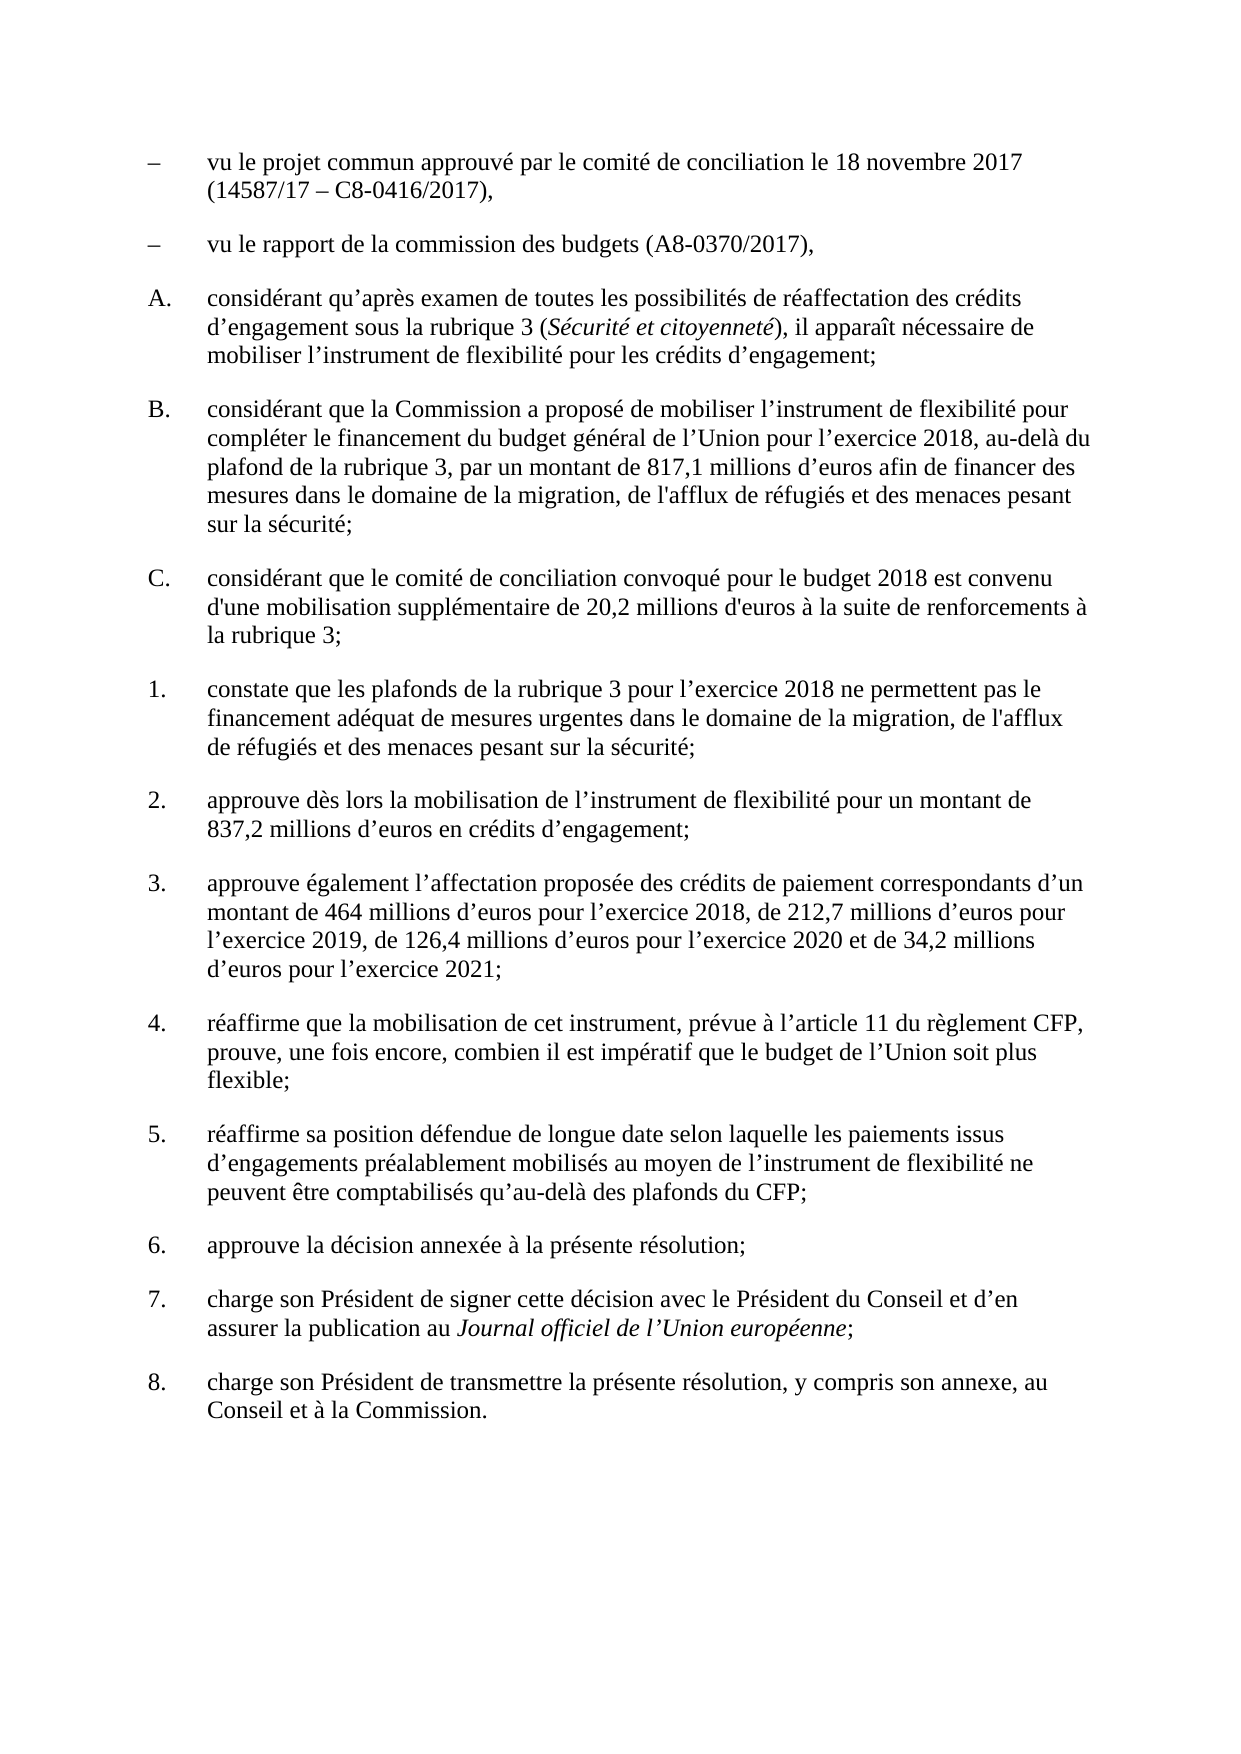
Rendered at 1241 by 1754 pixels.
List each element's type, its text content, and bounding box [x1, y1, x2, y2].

text – vu le rapport de la commission des budgets (A8-0370/2017), [148, 229, 1092, 258]
text 4. réaffirme que la mobilisation de cet instrument, prévue à l’article 11 du règlement CFP, prouve, une fois encore, combien il est impératif que le budget de l’Union soit plus flexible; [148, 1008, 1092, 1094]
text C. considérant que le comité de conciliation convoqué pour le budget 2018 est convenu d'une mobilisation supplémentaire de 20,2 millions d'euros à la suite de renforcements à la rubrique 3; [148, 563, 1092, 649]
text – vu le projet commun approuvé par le comité de conciliation le 18 novembre 2017 (14587/17 – C8-0416/2017), [148, 147, 1092, 204]
text 2. approuve dès lors la mobilisation de l’instrument de flexibilité pour un montant de 837,2 millions d’euros en crédits d’engagement; [148, 786, 1092, 843]
text 6. approuve la décision annexée à la présente résolution; [148, 1231, 1092, 1259]
text 7. charge son Président de signer cette décision avec le Président du Conseil et d’en assurer la publication au Journal officiel de l’Union européenne; [148, 1284, 1092, 1342]
text A. considérant qu’après examen de toutes les possibilités de réaffectation des crédits d’engagement sous la rubrique 3 (Sécurité et citoyenneté), il apparaît nécessaire de mobiliser l’instrument de flexibilité pour les crédits d’engagement; [148, 283, 1092, 369]
text 5. réaffirme sa position défendue de longue date selon laquelle les paiements issus d’engagements préalablement mobilisés au moyen de l’instrument de flexibilité ne peuvent être comptabilisés qu’au-delà des plafonds du CFP; [148, 1119, 1092, 1206]
text 3. approuve également l’affectation proposée des crédits de paiement correspondants d’un montant de 464 millions d’euros pour l’exercice 2018, de 212,7 millions d’euros pour l’exercice 2019, de 126,4 millions d’euros pour l’exercice 2020 et de 34,2 millions d’euros pour l’exercice 2021; [148, 868, 1092, 983]
text 1. constate que les plafonds de la rubrique 3 pour l’exercice 2018 ne permettent pas le financement adéquat de mesures urgentes dans le domaine de la migration, de l'afflux de réfugiés et des menaces pesant sur la sécurité; [148, 674, 1092, 761]
text 8. charge son Président de transmettre la présente résolution, y compris son annexe, au Conseil et à la Commission. [148, 1367, 1092, 1424]
text B. considérant que la Commission a proposé de mobiliser l’instrument de flexibilité pour compléter le financement du budget général de l’Union pour l’exercice 2018, au-delà du plafond de la rubrique 3, par un montant de 817,1 millions d’euros afin de financer des mesures dans le domaine de la migration, de l'afflux de réfugiés et des menaces pesant sur la sécurité; [148, 394, 1092, 538]
